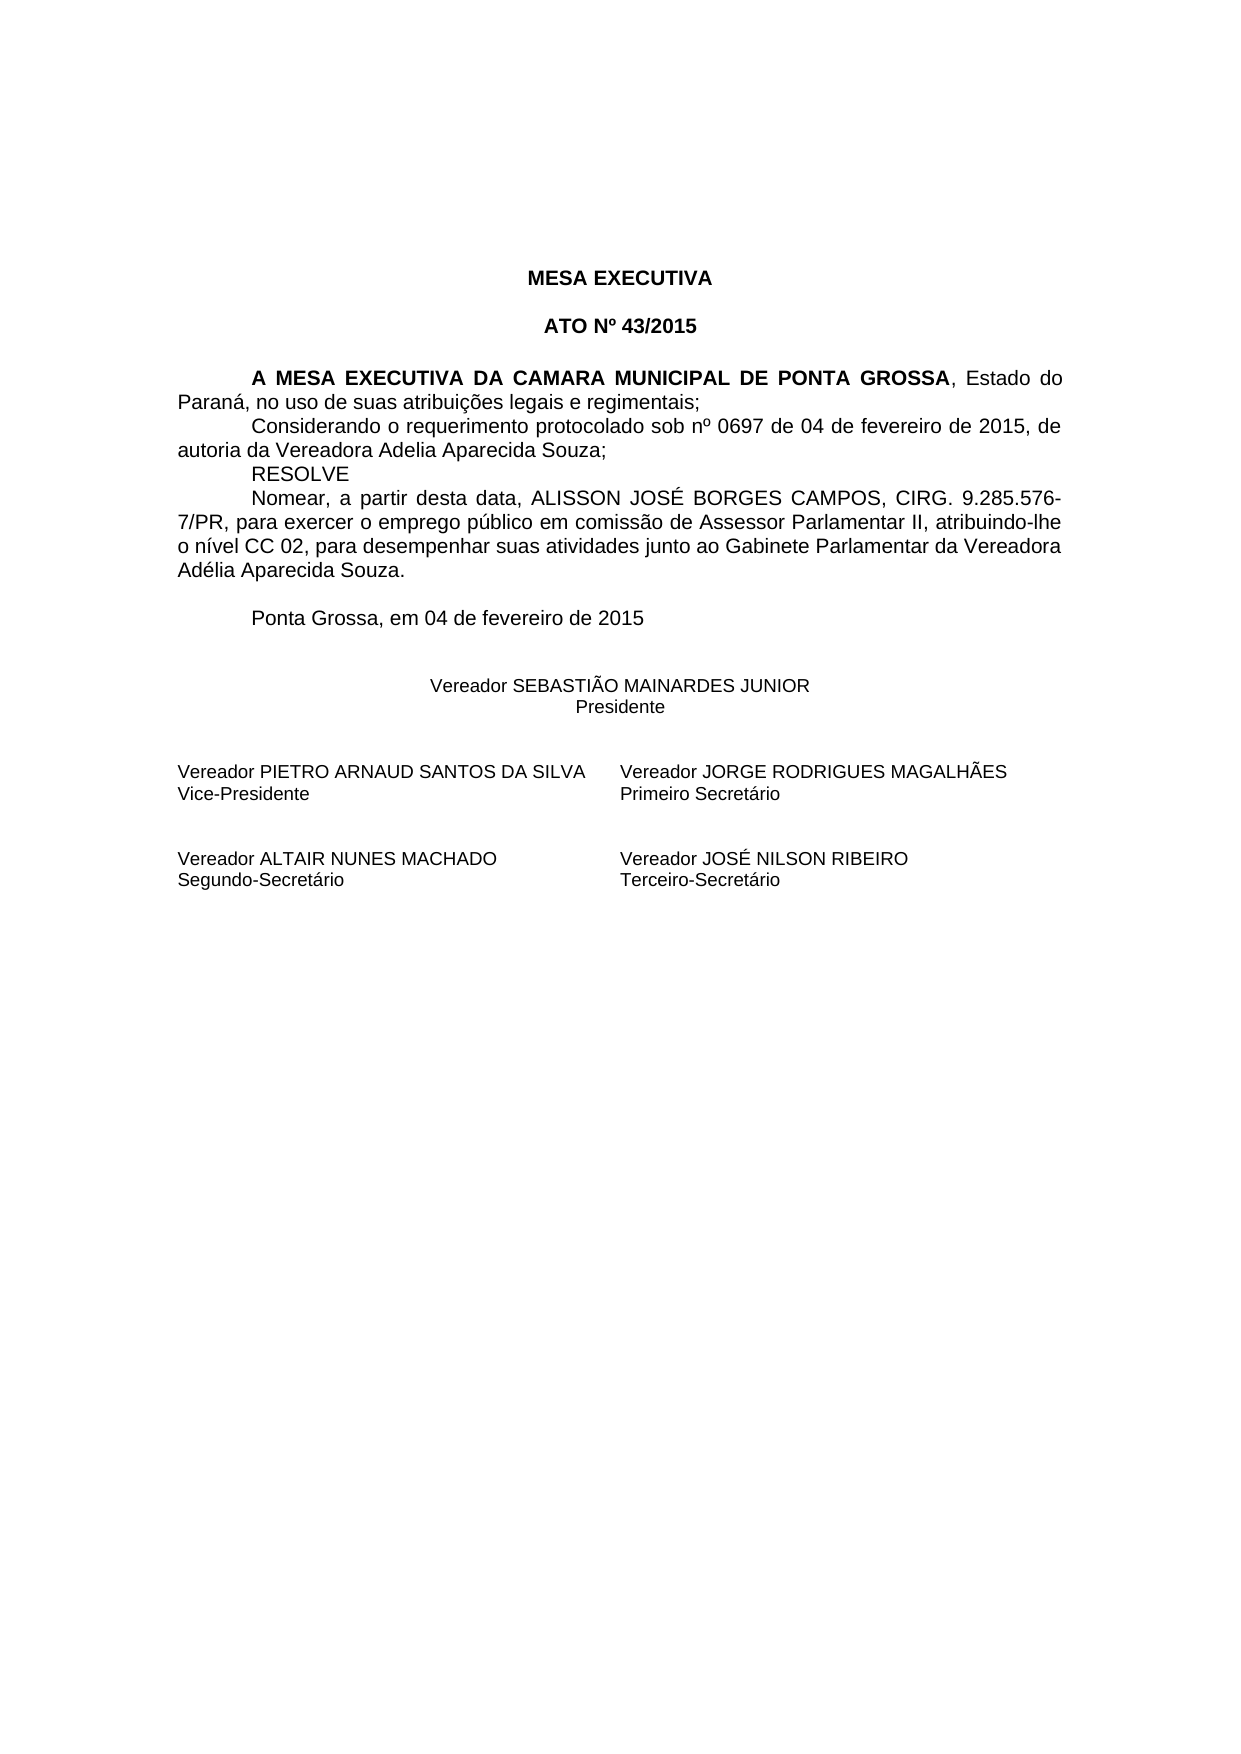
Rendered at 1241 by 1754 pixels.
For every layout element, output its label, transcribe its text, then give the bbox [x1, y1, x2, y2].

text Vereador PIETRO ARNAUD SANTOS DA SILVA Vereador JORGE RODRIGUES MAGALHÃES [177, 761, 1063, 783]
text ATO Nº 43/2015 [177, 314, 1063, 338]
text Ponta Grossa, em 04 de fevereiro de 2015 [177, 605, 1063, 629]
text MESA EXECUTIVA [177, 266, 1063, 290]
text Considerando o requerimento protocolado sob nº 0697 de 04 de fevereiro de 2015, de autoria da Vereadora Adelia Aparecida Souza; [177, 414, 1063, 462]
text Vice-Presidente Primeiro Secretário [177, 783, 1063, 804]
text Presidente [177, 696, 1063, 718]
text Nomear, a partir desta data, ALISSON JOSÉ BORGES CAMPOS, CIRG. 9.285.576-7/PR, para exercer o emprego público em comissão de Assessor Parlamentar II, atribuindo-lhe o nível CC 02, para desempenhar suas atividades junto ao Gabinete Parlamentar da Vereadora Adélia Aparecida Souza. [177, 486, 1063, 581]
text Vereador ALTAIR NUNES MACHADO Vereador JOSÉ NILSON RIBEIRO [177, 847, 1063, 869]
text Segundo-Secretário Terceiro-Secretário [177, 869, 1063, 890]
text RESOLVE [177, 462, 1063, 486]
text A MESA EXECUTIVA DA CAMARA MUNICIPAL DE PONTA GROSSA, Estado do Paraná, no uso de suas atribuições legais e regimentais; [177, 366, 1063, 414]
text Vereador SEBASTIÃO MAINARDES JUNIOR [177, 675, 1063, 696]
